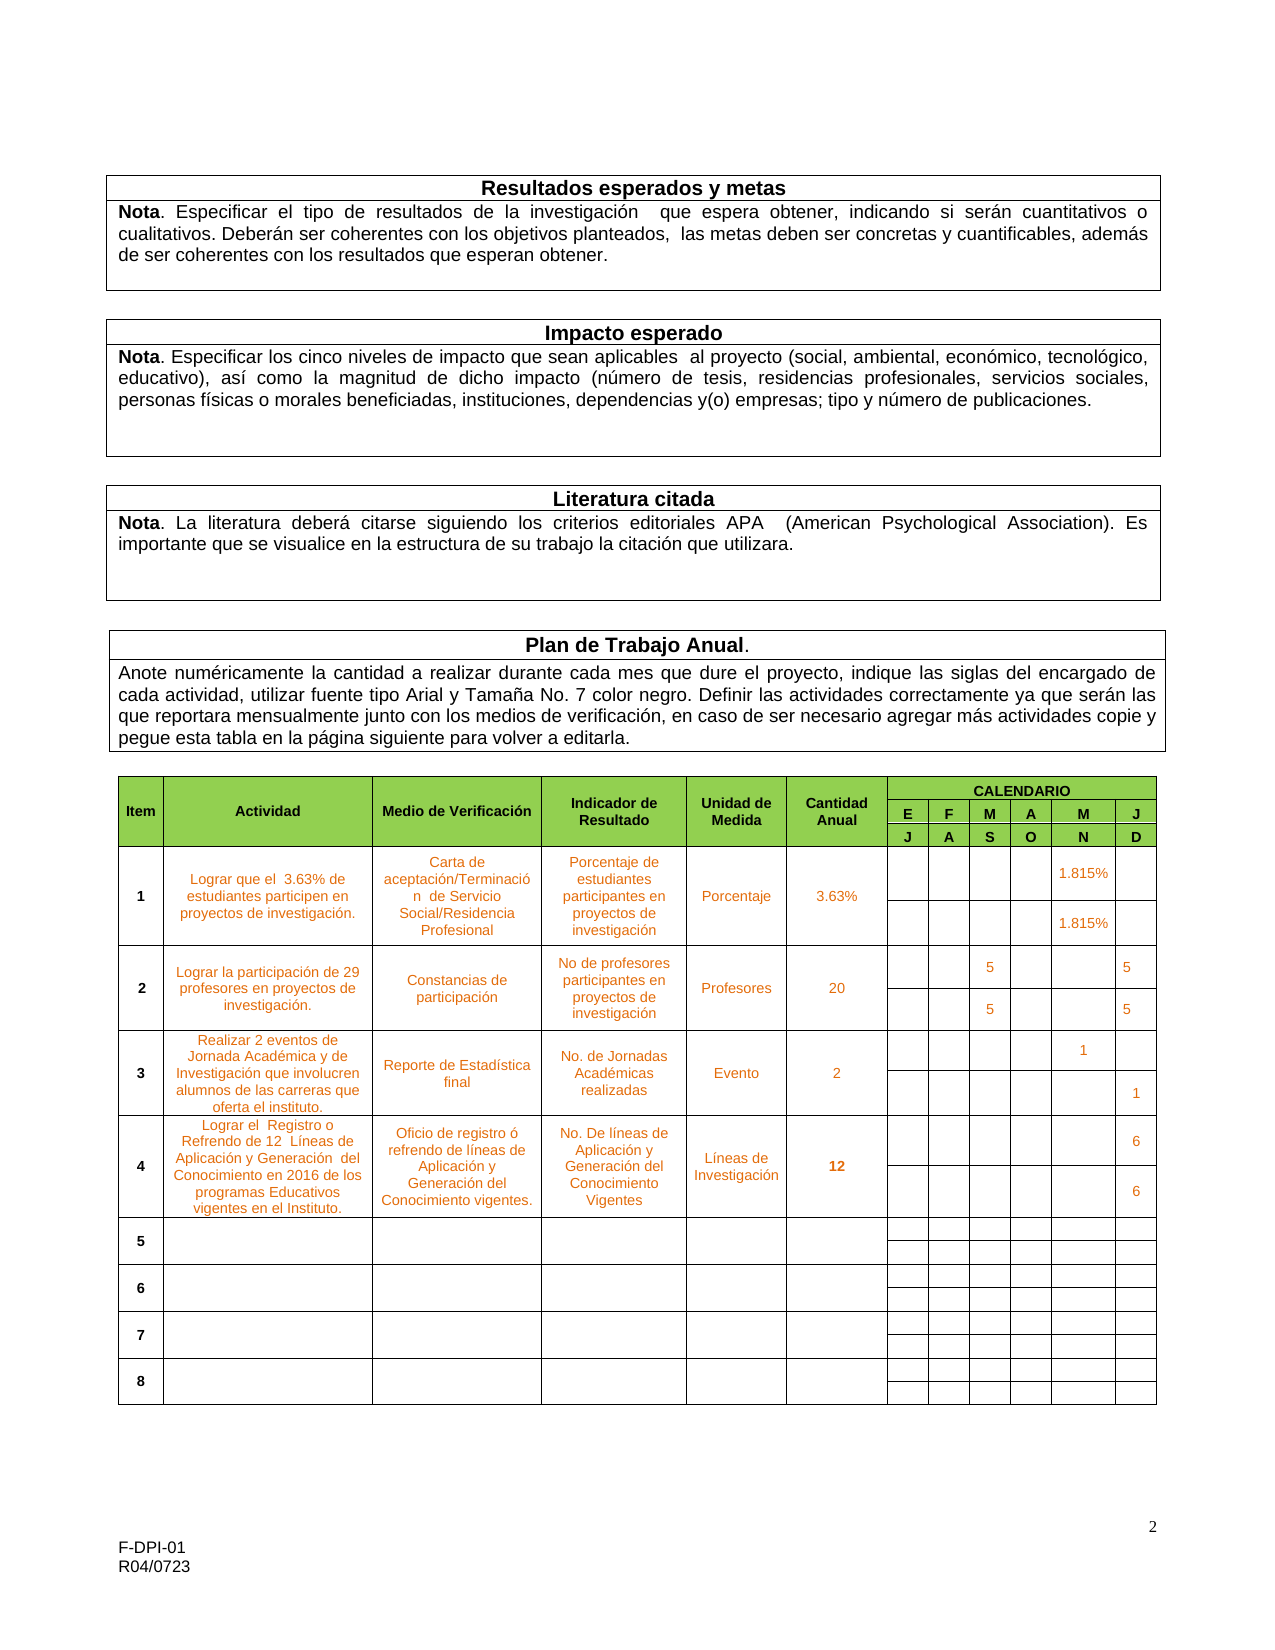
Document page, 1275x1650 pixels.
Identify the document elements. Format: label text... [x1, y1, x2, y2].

table_cell 5 [970, 989, 1010, 1030]
table_cell 1 [1052, 1031, 1115, 1069]
table_cell [787, 1359, 887, 1404]
table_cell [970, 1241, 1010, 1264]
table_cell 1 [119, 847, 163, 945]
table_cell [929, 1031, 969, 1069]
table_header CALENDARIO [888, 777, 1156, 799]
table_cell [888, 946, 928, 987]
table_cell No de profesores participantes en proyectos de investigación [542, 946, 686, 1030]
table_header Impacto esperado [107, 320, 1160, 344]
table_cell [1052, 1265, 1115, 1287]
table_cell [1011, 946, 1051, 987]
table_cell [888, 901, 928, 945]
table_cell Carta de aceptación/Terminación de Servicio Social/Residencia Profesional [373, 847, 541, 945]
table_cell [1011, 1335, 1051, 1357]
table_header Indicador de Resultado [542, 777, 686, 846]
table_header Literatura citada [107, 486, 1160, 510]
table_cell J [1116, 800, 1156, 822]
table_cell [929, 946, 969, 987]
table_header Cantidad Anual [787, 777, 887, 846]
table_cell 6 [1116, 1166, 1156, 1217]
table_cell [888, 1335, 928, 1357]
table_cell A [929, 824, 969, 846]
table_cell [970, 1359, 1010, 1381]
table_cell Profesores [687, 946, 786, 1030]
table_cell [1011, 1359, 1051, 1381]
table_cell M [1052, 800, 1115, 822]
table_cell [929, 901, 969, 945]
table_cell [970, 1218, 1010, 1240]
table_cell [1011, 989, 1051, 1030]
table_cell [542, 1265, 686, 1311]
table_cell [164, 1218, 372, 1264]
table_header Medio de Verificación [373, 777, 541, 846]
table_cell Oficio de registro ó refrendo de líneas de Aplicación y Generación del Conocimiento vigentes. [373, 1116, 541, 1217]
table_cell [929, 1166, 969, 1217]
table_cell [929, 1288, 969, 1311]
table_cell [970, 1031, 1010, 1069]
table_cell J [888, 824, 928, 846]
table_cell [929, 1265, 969, 1287]
table_cell [1052, 1312, 1115, 1334]
table_cell [888, 1218, 928, 1240]
table_cell 5 [1116, 989, 1156, 1030]
table_cell [1011, 1071, 1051, 1115]
table_cell [1116, 1312, 1156, 1334]
table_cell D [1116, 824, 1156, 846]
table_cell F [929, 800, 969, 822]
table_cell [929, 1071, 969, 1115]
table_cell [164, 1265, 372, 1311]
table_cell [929, 847, 969, 900]
table_cell [970, 901, 1010, 945]
table_cell [929, 1359, 969, 1381]
table_cell Lograr que el 3.63% de estudiantes participen en proyectos de investigación. [164, 847, 372, 945]
table_cell [1011, 1265, 1051, 1287]
table_cell [888, 1241, 928, 1264]
table_cell 1.815% [1052, 847, 1115, 900]
table_cell Líneas de Investigación [687, 1116, 786, 1217]
table_cell [929, 1335, 969, 1357]
table_cell M [970, 800, 1010, 822]
table_cell [1116, 1288, 1156, 1311]
table_cell [1116, 1359, 1156, 1381]
table_header Actividad [164, 777, 372, 846]
table_cell [1052, 1116, 1115, 1165]
table_cell [888, 1031, 928, 1069]
table_cell [970, 1265, 1010, 1287]
table_cell [888, 1071, 928, 1115]
table_cell [1052, 1288, 1115, 1311]
table_cell [970, 1382, 1010, 1404]
table_cell [787, 1265, 887, 1311]
table_cell [1011, 1166, 1051, 1217]
table_cell 7 [119, 1312, 163, 1357]
table_cell 2 [119, 946, 163, 1030]
table_cell [888, 989, 928, 1030]
table_cell [1011, 1382, 1051, 1404]
table_cell [1116, 847, 1156, 900]
table_cell [929, 1312, 969, 1334]
table_cell 2 [787, 1031, 887, 1115]
table_cell [787, 1312, 887, 1357]
table_cell 3.63% [787, 847, 887, 945]
table_cell E [888, 800, 928, 822]
table_cell [1116, 901, 1156, 945]
table_cell [888, 1166, 928, 1217]
table_cell [1011, 901, 1051, 945]
table_cell [687, 1359, 786, 1404]
table_cell 6 [119, 1265, 163, 1311]
table_cell [1052, 1382, 1115, 1404]
table_cell [888, 1312, 928, 1334]
table_cell Lograr la participación de 29 profesores en proyectos de investigación. [164, 946, 372, 1030]
table_cell [888, 847, 928, 900]
table_cell [929, 1218, 969, 1240]
table_cell 12 [787, 1116, 887, 1217]
table_cell [1011, 1218, 1051, 1240]
table_cell [1011, 1241, 1051, 1264]
table_cell [164, 1359, 372, 1404]
table_cell [1116, 1241, 1156, 1264]
table_cell [1052, 1335, 1115, 1357]
table_cell [888, 1288, 928, 1311]
table_cell [970, 1312, 1010, 1334]
table_cell [373, 1312, 541, 1357]
table_cell N [1052, 824, 1115, 846]
text Anote numéricamente la cantidad a realizar durante cada mes que dure el proyecto, indique las siglas del encargado de cada actividad, utilizar fuente tipo Arial y Tamaña No. 7 color negro. Definir las actividades correctamente ya que serán las que reportara mensualmente junto con los medios de verificación, en caso de ser necesario agregar más actividades copie y pegue esta tabla en la página siguiente para volver a editarla. [110, 660, 1165, 751]
table_cell [687, 1312, 786, 1357]
table_cell [1052, 946, 1115, 987]
table_header Item [119, 777, 163, 846]
table_cell [929, 1241, 969, 1264]
table_header Resultados esperados y metas [107, 176, 1160, 200]
table_cell Porcentaje [687, 847, 786, 945]
table_cell [888, 1359, 928, 1381]
table_cell [1116, 1265, 1156, 1287]
table_cell No. De líneas de Aplicación y Generación del Conocimiento Vigentes [542, 1116, 686, 1217]
table_cell Lograr el Registro o Refrendo de 12 Líneas de Aplicación y Generación del Conocimiento en 2016 de los programas Educativos vigentes en el Instituto. [164, 1116, 372, 1217]
table_cell [542, 1312, 686, 1357]
text Plan de Trabajo Anual. [110, 631, 1165, 659]
table_cell [888, 1116, 928, 1165]
table_cell [687, 1265, 786, 1311]
table_cell [929, 1116, 969, 1165]
table_cell Nota. La literatura deberá citarse siguiendo los criterios editoriales APA (American Psychological Association). Es importante que se visualice en la estructura de su trabajo la citación que utilizara. [107, 511, 1160, 600]
table_cell 4 [119, 1116, 163, 1217]
table_cell 1 [1116, 1071, 1156, 1115]
table_cell Nota. Especificar los cinco niveles de impacto que sean aplicables al proyecto (social, ambiental, económico, tecnológico, educativo), así como la magnitud de dicho impacto (número de tesis, residencias profesionales, servicios sociales, personas físicas o morales beneficiadas, instituciones, dependencias y(o) empresas; tipo y número de publicaciones. [107, 345, 1160, 456]
table_cell Reporte de Estadística final [373, 1031, 541, 1115]
table_cell [787, 1218, 887, 1264]
table_cell 3 [119, 1031, 163, 1115]
table_cell [888, 1265, 928, 1287]
table_cell [1011, 1288, 1051, 1311]
table_cell A [1011, 800, 1051, 822]
table_cell [1052, 1241, 1115, 1264]
table_cell [1011, 1312, 1051, 1334]
table_cell [1116, 1335, 1156, 1357]
table_header Unidad de Medida [687, 777, 786, 846]
table_cell Constancias de participación [373, 946, 541, 1030]
table_cell 5 [970, 946, 1010, 987]
table_cell 5 [119, 1218, 163, 1264]
table_cell [1116, 1382, 1156, 1404]
table_cell [970, 1166, 1010, 1217]
table_cell Nota. Especificar el tipo de resultados de la investigación que espera obtener, indicando si serán cuantitativos o cualitativos. Deberán ser coherentes con los objetivos planteados, las metas deben ser concretas y cuantificables, además de ser coherentes con los resultados que esperan obtener. [107, 201, 1160, 289]
table_cell [929, 989, 969, 1030]
table_cell [1011, 1031, 1051, 1069]
table_cell 1.815% [1052, 901, 1115, 945]
table_cell [1052, 1218, 1115, 1240]
table_cell Porcentaje de estudiantes participantes en proyectos de investigación [542, 847, 686, 945]
table_cell [164, 1312, 372, 1357]
table_cell [1011, 847, 1051, 900]
table_cell 20 [787, 946, 887, 1030]
table_cell 8 [119, 1359, 163, 1404]
table_cell [970, 1071, 1010, 1115]
table_cell [1052, 989, 1115, 1030]
table_cell [970, 847, 1010, 900]
table_cell Evento [687, 1031, 786, 1115]
table_cell [542, 1218, 686, 1264]
table_cell O [1011, 824, 1051, 846]
table_cell [1011, 1116, 1051, 1165]
table_cell [888, 1382, 928, 1404]
table_cell [542, 1359, 686, 1404]
table_cell [970, 1288, 1010, 1311]
table_cell 6 [1116, 1116, 1156, 1165]
table_cell [1116, 1218, 1156, 1240]
table_cell [1052, 1166, 1115, 1217]
table_cell [373, 1218, 541, 1264]
table_cell 5 [1116, 946, 1156, 987]
table_cell [970, 1335, 1010, 1357]
table_cell [1116, 1031, 1156, 1069]
table_cell No. de Jornadas Académicas realizadas [542, 1031, 686, 1115]
table_cell [687, 1218, 786, 1264]
table_cell [929, 1382, 969, 1404]
table_cell [1052, 1071, 1115, 1115]
table_cell [373, 1265, 541, 1311]
table_cell [970, 1116, 1010, 1165]
table_cell Realizar 2 eventos de Jornada Académica y de Investigación que involucren alumnos de las carreras que oferta el instituto. [164, 1031, 372, 1115]
table_cell [1052, 1359, 1115, 1381]
table_cell [373, 1359, 541, 1404]
table_cell S [970, 824, 1010, 846]
